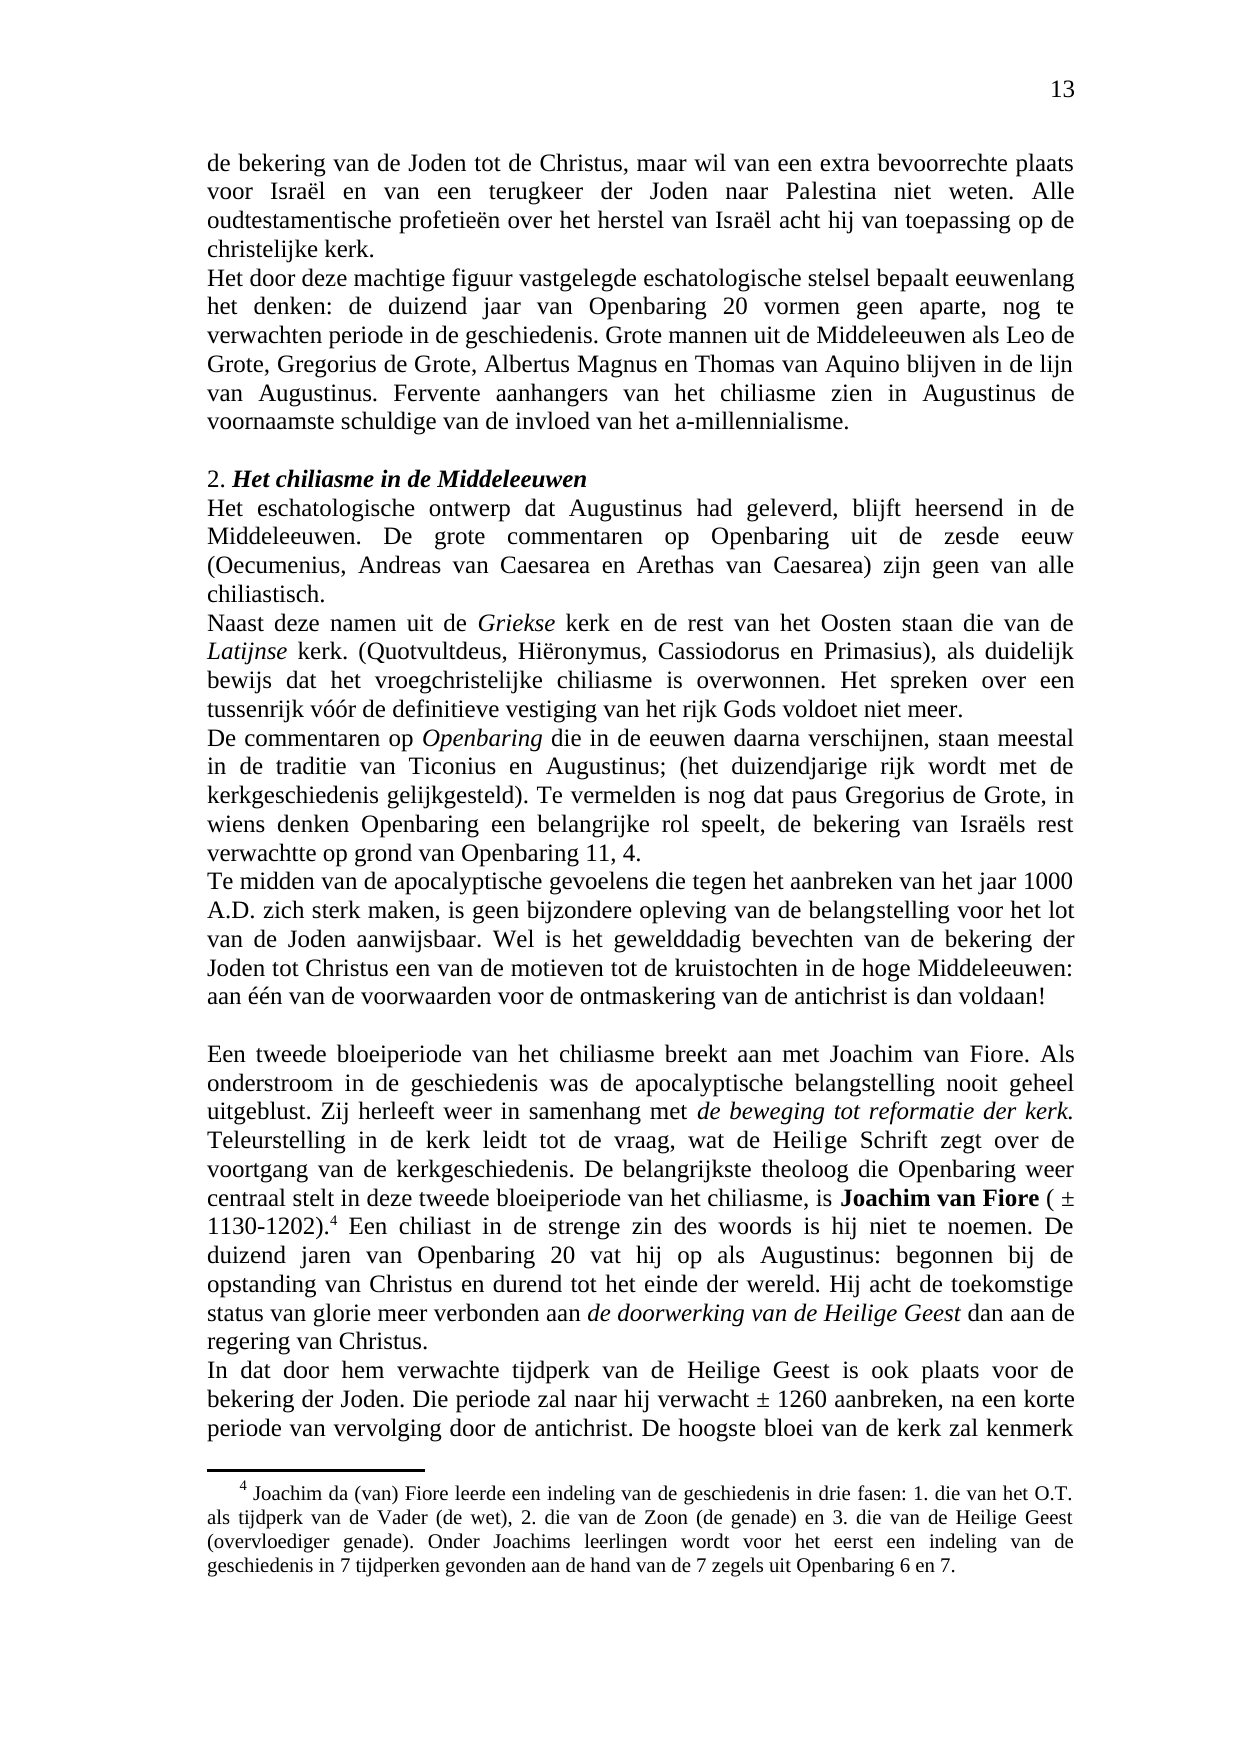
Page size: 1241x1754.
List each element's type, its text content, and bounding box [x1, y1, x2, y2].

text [207, 148, 1075, 263]
text Het eschatologische ontwerp dat Augustinus had geleverd, blijft heersend in de Middeleeuwen. De grote commentaren op Openbaring uit de zesde eeuw (Oecumenius, Andreas van Caesarea en Arethas van Caesarea) zijn geen van alle chiliastisch. [207, 493, 1075, 608]
text Een tweede bloeiperiode van het chiliasme breekt aan met Joachim van Fiore. Als onderstroom in de geschiedenis was de apocalyptische belangstelling nooit geheel uitgeblust. Zij herleeft weer in samenhang met de beweging tot reformatie der kerk. Teleurstelling in de kerk leidt tot de vraag, wat de Heilige Schrift zegt over de voortgang van de kerkgeschiedenis. De belangrijkste theoloog die Openbaring weer centraal stelt in deze tweede bloeiperiode van het chiliasme, is Joachim van Fiore ( ± 1130-1202). Een chiliast in de strenge zin des woords is hij niet te noemen. De duizend jaren van Openbaring 20 vat hij op als Augustinus: begonnen bij de opstanding van Christus en durend tot het einde der wereld. Hij acht de toekomstige status van glorie meer verbonden aan de doorwerking van de Heilige Geest dan aan de regering van Christus. [207, 1039, 1075, 1355]
text Naast deze namen uit de Griekse kerk en de rest van het Oosten staan die van de Latijnse kerk. (Quotvultdeus, Hiëronymus, Cassiodorus en Primasius), als duidelijk bewijs dat het vroegchristelijke chiliasme is overwonnen. Het spreken over een tussenrijk vóór de definitieve vestiging van het rijk Gods voldoet niet meer. [207, 608, 1075, 723]
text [207, 1355, 1075, 1441]
text 2. Het chiliasme in de Middeleeuwen [207, 464, 1075, 493]
text Het door deze machtige figuur vastgelegde eschatologische stelsel bepaalt eeuwenlang het denken: de duizend jaar van Openbaring 20 vormen geen aparte, nog te verwachten periode in de geschiedenis. Grote mannen uit de Middeleeuwen als Leo de Grote, Gregorius de Grote, Albertus Magnus en Thomas van Aquino blijven in de lijn van Augustinus. Fervente aanhangers van het chiliasme zien in Augustinus de voornaamste schuldige van de invloed van het a-millennialisme. [207, 263, 1075, 435]
text De commentaren op Openbaring die in de eeuwen daarna verschijnen, staan meestal in de traditie van Ticonius en Augustinus; (het duizendjarige rijk wordt met de kerkgeschiedenis gelijkgesteld). Te vermelden is nog dat paus Gregorius de Grote, in wiens denken Openbaring een belangrijke rol speelt, de bekering van Israëls rest verwachtte op grond van Openbaring 11, 4. [207, 723, 1075, 866]
text Te midden van de apocalyptische gevoelens die tegen het aanbreken van het jaar .D. zich sterk maken, is geen bijzondere opleving van de belangstelling voor het lot van de Joden aanwijsbaar. Wel is het gewelddadig bevechten van de bekering der Joden tot Christus een van de motieven tot de kruistochten in de hoge Middeleeuwen: aan één van de voorwaarden voor de ontmaskering van de antichrist is dan voldaan! [207, 866, 1075, 1010]
